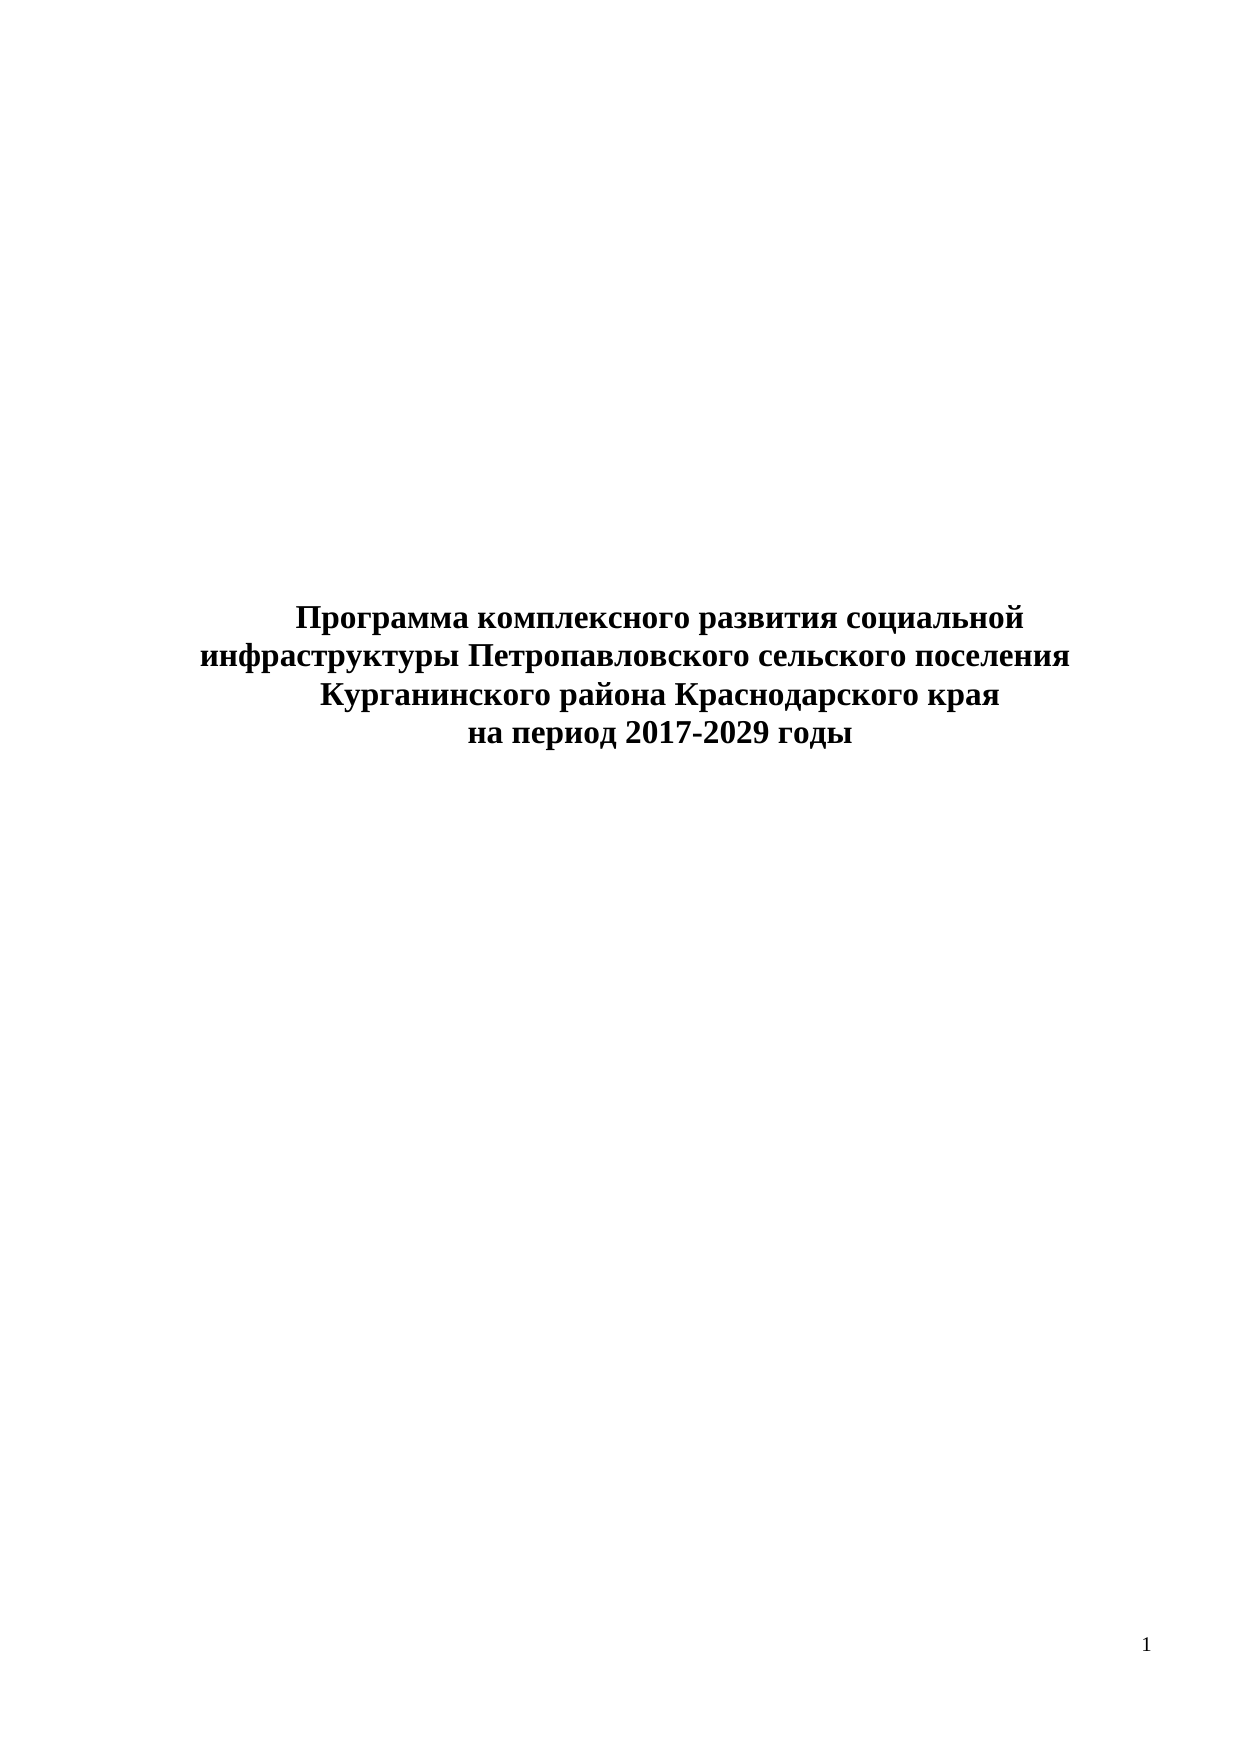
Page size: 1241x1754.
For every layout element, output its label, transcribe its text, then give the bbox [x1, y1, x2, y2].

text Курганинского района Краснодарского края [118, 674, 1152, 712]
text Программа комплексного развития социальной инфраструктуры Петропавловского сельского поселения [118, 597, 1152, 674]
text на период 2017-2029 годы [118, 712, 1152, 751]
